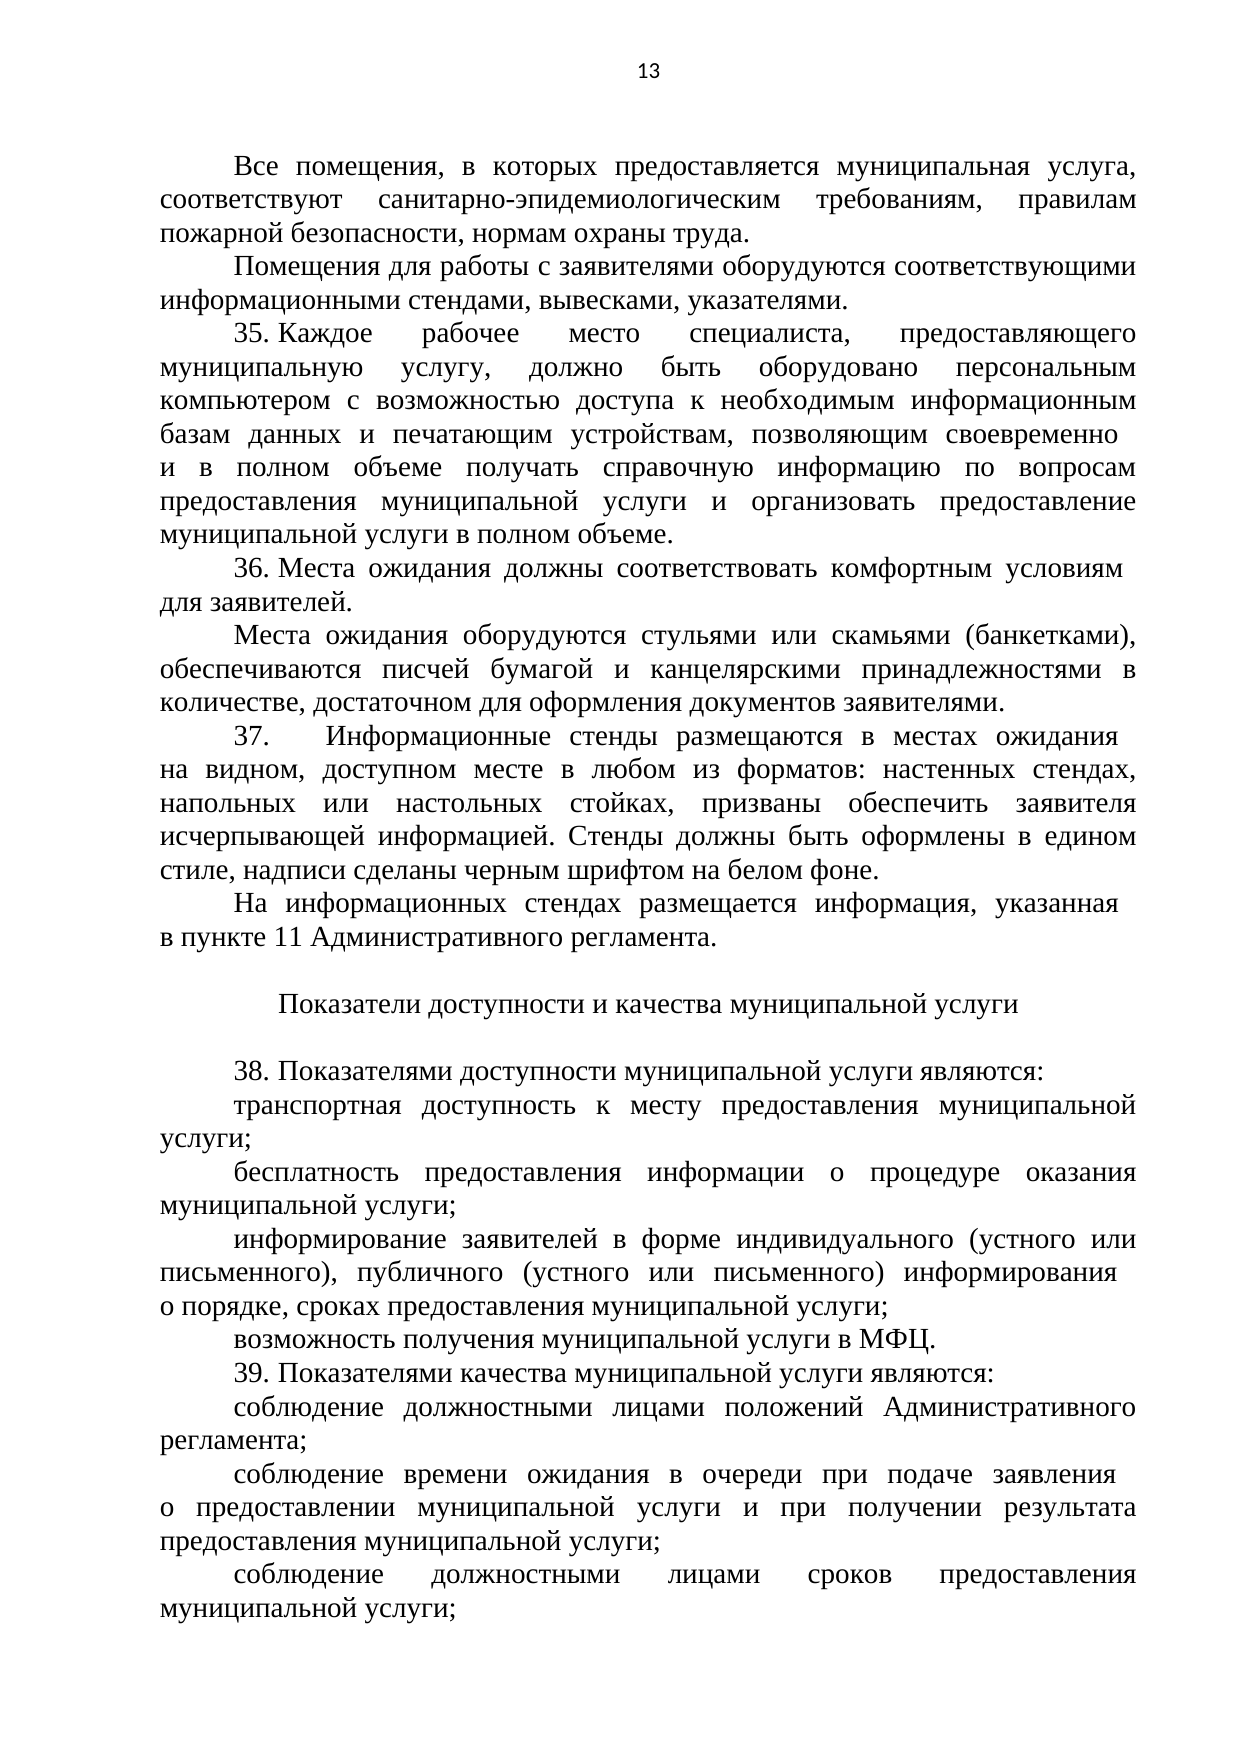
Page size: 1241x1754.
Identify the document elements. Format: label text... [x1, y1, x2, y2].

text соблюдение должностными лицами сроков предоставления муниципальной услуги; [159, 1556, 1137, 1623]
list Информационные стенды размещаются в местах ожидания на видном, доступном месте в любом из форматов: настенных стендах, напольных или настольных стойках, призваны обеспечить заявителя исчерпывающей информацией. Стенды должны быть оформлены в едином стиле, надписи сделаны черным шрифтом на белом фоне. [159, 718, 1137, 886]
text Все помещения, в которых предоставляется муниципальная услуга, соответствуют санитарно-эпидемиологическим требованиям, правилам пожарной безопасности, нормам охраны труда. [159, 148, 1137, 248]
text соблюдение должностными лицами положений Административного регламента; [159, 1389, 1137, 1456]
text Места ожидания оборудуются стульями или скамьями (банкетками), обеспечиваются писчей бумагой и канцелярскими принадлежностями в количестве, достаточном для оформления документов заявителями. [159, 617, 1137, 718]
text возможность получения муниципальной услуги в МФЦ. [159, 1322, 1137, 1355]
text бесплатность предоставления информации о процедуре оказания муниципальной услуги; [159, 1154, 1137, 1221]
text На информационных стендах размещается информация, указанная в пункте 11 Административного регламента. [159, 886, 1137, 953]
list Показателями доступности муниципальной услуги являются: [159, 1053, 1137, 1087]
text транспортная доступность к месту предоставления муниципальной услуги; [159, 1087, 1137, 1154]
text соблюдение времени ожидания в очереди при подаче заявления о предоставлении муниципальной услуги и при получении результата предоставления муниципальной услуги; [159, 1456, 1137, 1556]
text информирование заявителей в форме индивидуального (устного или письменного), публичного (устного или письменного) информирования о порядке, сроках предоставления муниципальной услуги; [159, 1221, 1137, 1322]
text Помещения для работы с заявителями оборудуются соответствующими информационными стендами, вывесками, указателями. [159, 248, 1137, 315]
list Места ожидания должны соответствовать комфортным условиям для заявителей. [159, 550, 1137, 617]
list Каждое рабочее место специалиста, предоставляющего муниципальную услугу, должно быть оборудовано персональным компьютером с возможностью доступа к необходимым информационным базам данных и печатающим устройствам, позволяющим своевременно и в полном объеме получать справочную информацию по вопросам предоставления муниципальной услуги и организовать предоставление муниципальной услуги в полном объеме. [159, 315, 1137, 550]
list Показателями качества муниципальной услуги являются: [159, 1355, 1137, 1389]
text Показатели доступности и качества муниципальной услуги [159, 986, 1137, 1020]
